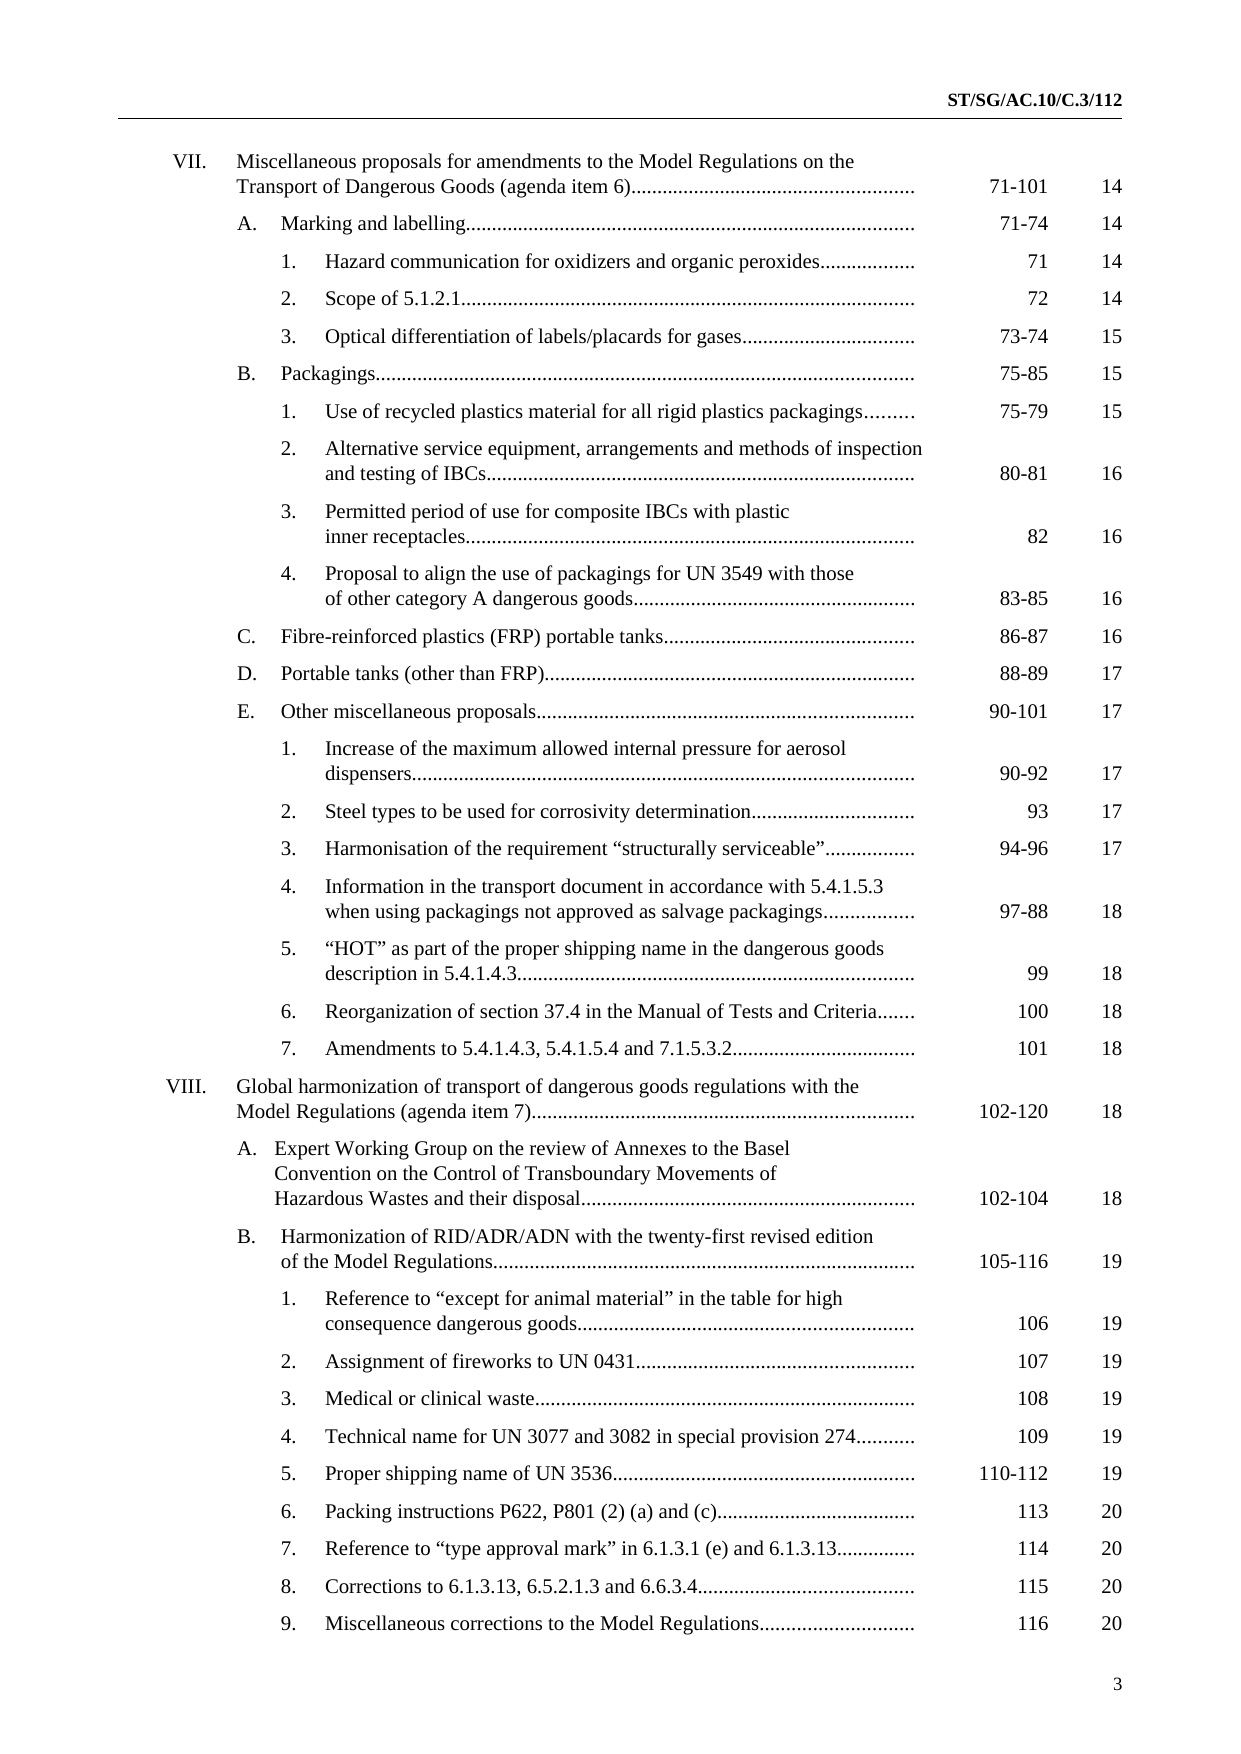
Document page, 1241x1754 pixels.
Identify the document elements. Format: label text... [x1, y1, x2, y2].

text 3. Permitted period of use for composite IBCs with plastic inner receptacles 82 16 [237, 498, 1122, 548]
text 5. “HOT” as part of the proper shipping name in the dangerous goods description in 5.4.1.4.3 99 18 [237, 935, 1122, 985]
text 5. Proper shipping name of UN 3536 110-112 19 [237, 1460, 1122, 1485]
text 1. Use of recycled plastics material for all rigid plastics packagings 75-79 15 [237, 398, 1122, 423]
text 8. Corrections to 6.1.3.13, 6.5.2.1.3 and 6.6.3.4 115 20 [237, 1573, 1122, 1598]
text VIII. Global harmonization of transport of dangerous goods regulations with the Model Regulations (agenda item 7) 102-120 18 [118, 1073, 1122, 1123]
text 2. Alternative service equipment, arrangements and methods of inspection and testing of IBCs 80-81 16 [237, 435, 1122, 485]
text B. Packagings 75-85 15 [237, 360, 1122, 385]
text 1. Increase of the maximum allowed internal pressure for aerosol dispensers 90-92 17 [237, 735, 1122, 785]
text 4. Proposal to align the use of packagings for UN 3549 with those of other category A dangerous goods 83-85 16 [237, 560, 1122, 610]
text B. Harmonization of RID/ADR/ADN with the twenty-first revised edition of the Model Regulations 105-116 19 [237, 1223, 1122, 1273]
text 4. Information in the transport document in accordance with 5.4.1.5.3 when using packagings not approved as salvage packagings 97-88 18 [237, 873, 1122, 923]
text 6. Reorganization of section 37.4 in the Manual of Tests and Criteria 100 18 [237, 998, 1122, 1023]
text D. Portable tanks (other than FRP) 88-89 17 [237, 660, 1122, 685]
text 6. Packing instructions P622, P801 (2) (a) and (c) 113 20 [237, 1498, 1122, 1523]
text A. Marking and labelling 71-74 14 [237, 210, 1122, 235]
text 7. Reference to “type approval mark” in 6.1.3.1 (e) and 6.1.3.13 114 20 [237, 1535, 1122, 1560]
text 1. Hazard communication for oxidizers and organic peroxides 71 14 [281, 248, 1122, 273]
text A. Expert Working Group on the review of Annexes to the Basel Convention on the Control of Transboundary Movements of Hazardous Wastes and their disposal 102-104 18 [237, 1135, 1122, 1210]
text VII. Miscellaneous proposals for amendments to the Model Regulations on the Transport of Dangerous Goods (agenda item 6) 71-101 14 [118, 148, 1122, 198]
text 2. Scope of 5.1.2.1 72 14 [281, 285, 1122, 310]
text 2. Assignment of fireworks to UN 0431 107 19 [237, 1348, 1122, 1373]
text 9. Miscellaneous corrections to the Model Regulations 116 20 [237, 1610, 1122, 1635]
text E. Other miscellaneous proposals 90-101 17 [237, 698, 1122, 723]
text 4. Technical name for UN 3077 and 3082 in special provision 274 109 19 [237, 1423, 1122, 1448]
text 3. Medical or clinical waste 108 19 [237, 1385, 1122, 1410]
text 3. Optical differentiation of labels/placards for gases 73-74 15 [281, 323, 1122, 348]
text 1. Reference to “except for animal material” in the table for high consequence dangerous goods 106 19 [237, 1285, 1122, 1335]
text 3. Harmonisation of the requirement “structurally serviceable” 94-96 17 [237, 835, 1122, 860]
text 2. Steel types to be used for corrosivity determination 93 17 [237, 798, 1122, 823]
text 7. Amendments to 5.4.1.4.3, 5.4.1.5.4 and 7.1.5.3.2 101 18 [237, 1035, 1122, 1060]
text C. Fibre-reinforced plastics (FRP) portable tanks 86-87 16 [237, 623, 1122, 648]
